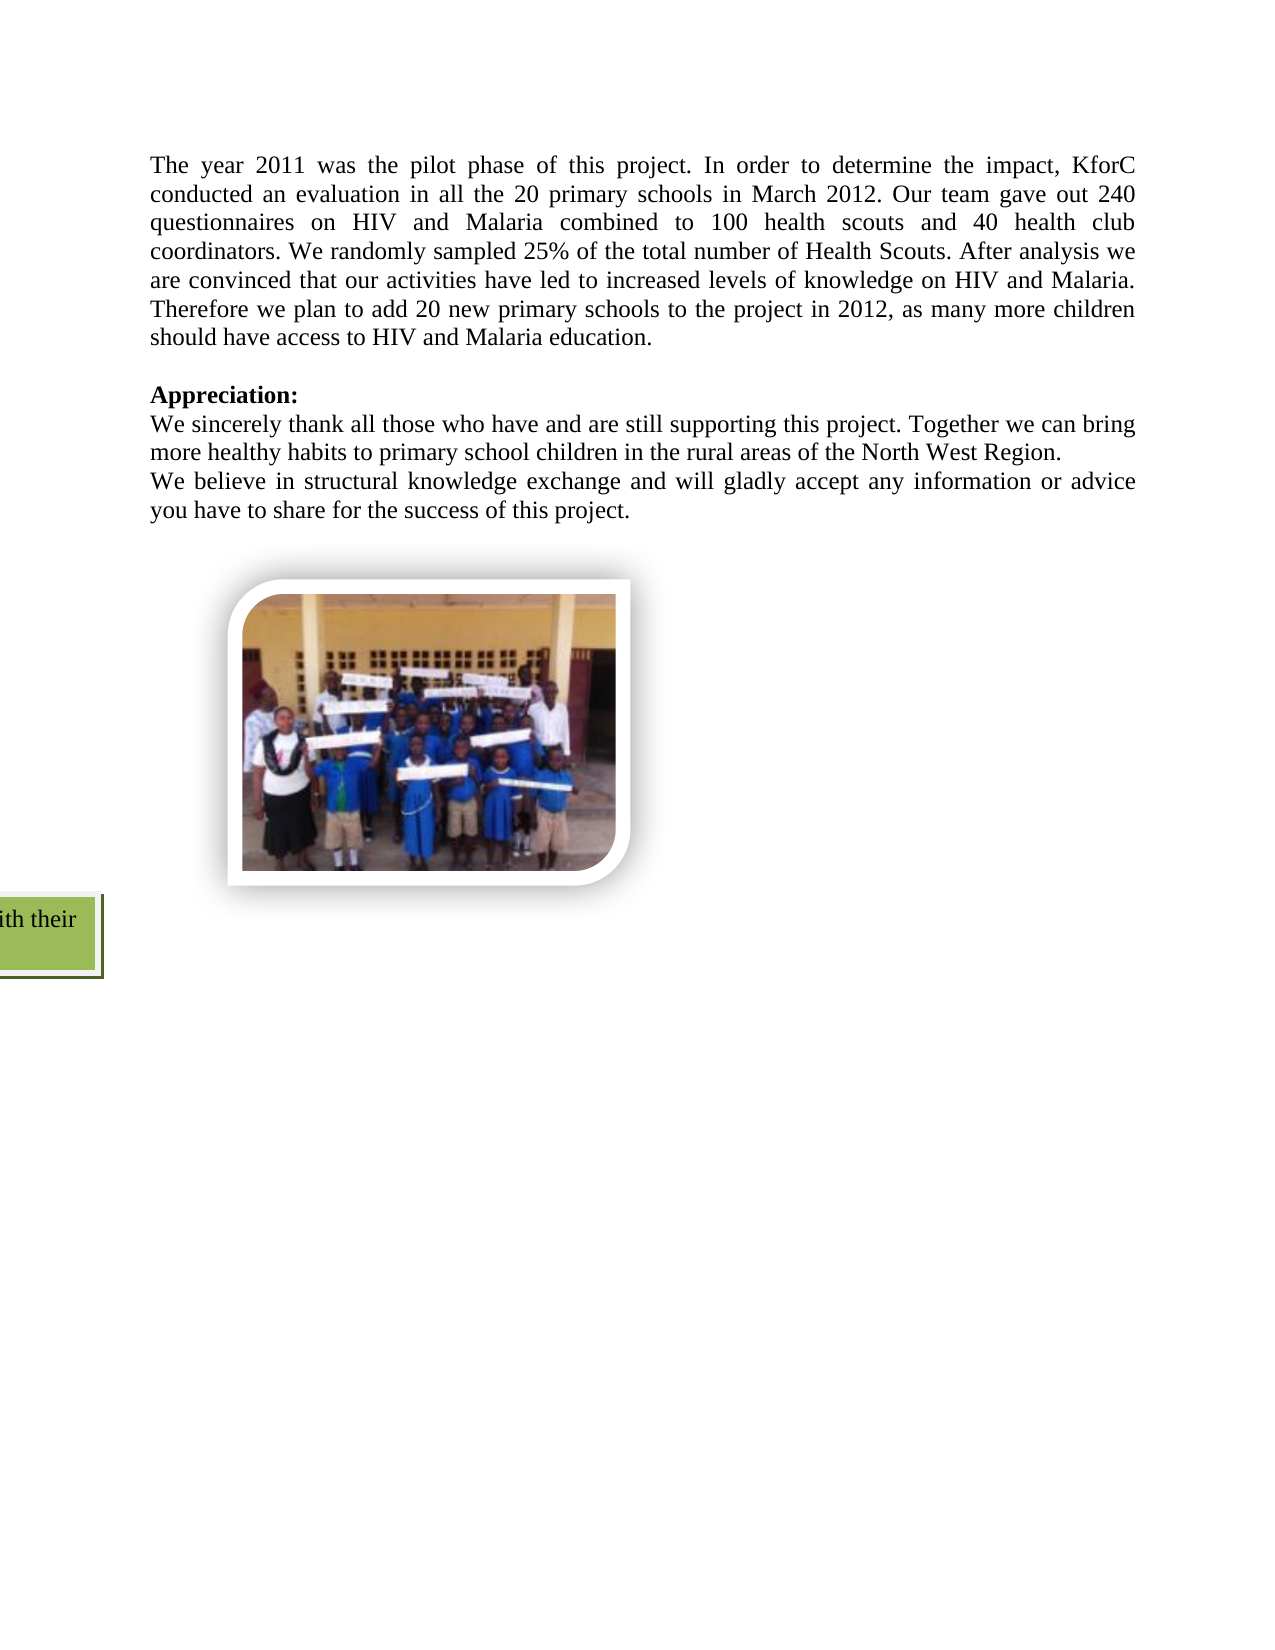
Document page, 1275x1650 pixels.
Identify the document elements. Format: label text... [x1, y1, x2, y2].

text Appreciation: [150, 380, 1137, 409]
text The year 2011 was the pilot phase of this project. In order to determine the impact, KforC conducted an evaluation in all the 20 primary schools in March 2012. Our team gave out 240 questionnaires on HIV and Malaria combined to 100 health scouts and 40 health club coordinators. We randomly sampled 25% of the total number of Health Scouts. After analysis we are convinced that our activities have led to increased levels of knowledge on HIV and Malaria. Therefore we plan to add 20 new primary schools to the project in 2012, as many more children should have access to HIV and Malaria education. [150, 150, 1137, 351]
text We sincerely thank all those who have and are still supporting this project. Together we can bring more healthy habits to primary school children in the rural areas of the North West Region. [150, 409, 1137, 466]
text We believe in structural knowledge exchange and will gladly accept any information or advice you have to share for the success of this project. [150, 466, 1137, 524]
picture [243, 594, 615, 871]
